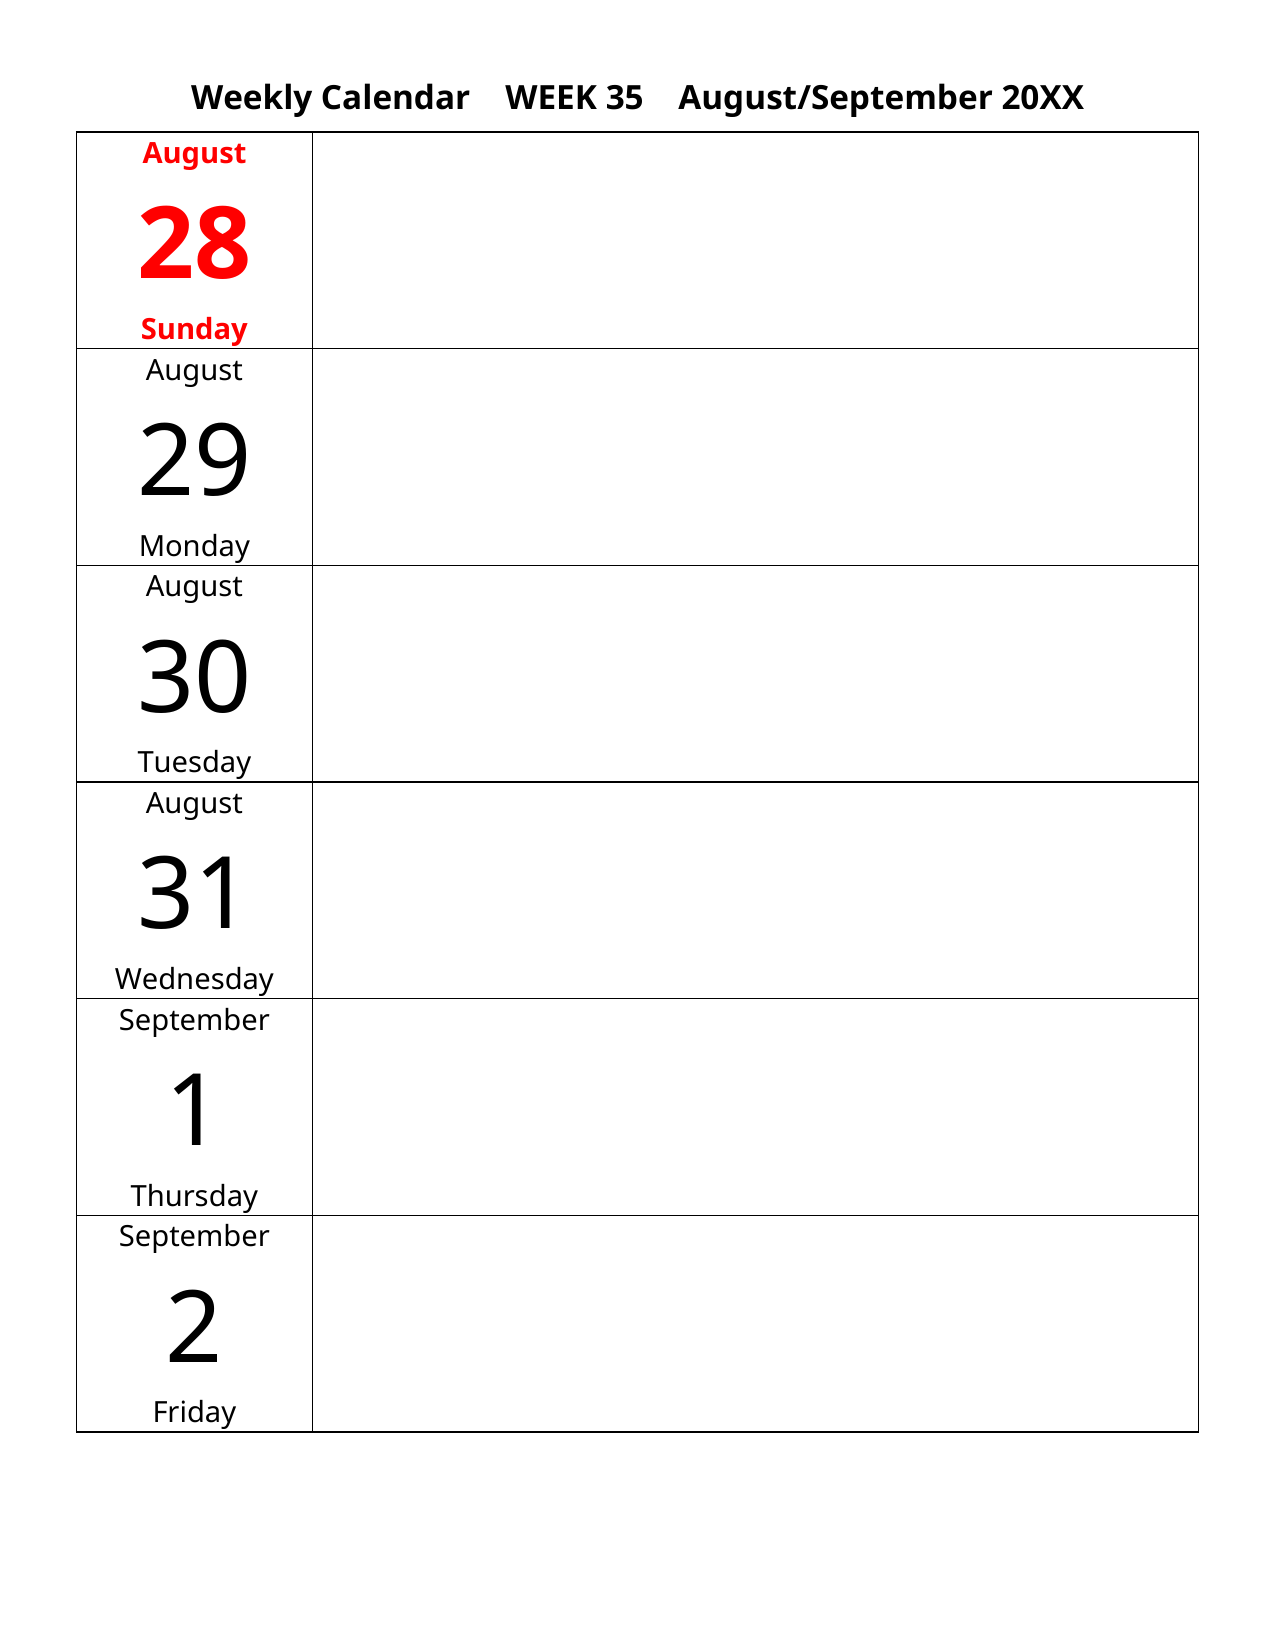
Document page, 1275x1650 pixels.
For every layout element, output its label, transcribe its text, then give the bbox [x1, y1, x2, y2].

table_cell August 29 Monday [77, 349, 312, 565]
table_cell [313, 999, 1198, 1215]
table_header August 28 Sunday [77, 133, 312, 348]
text Weekly Calendar WEEK 35 August/September 20XX [59, 73, 1216, 119]
table_header [313, 133, 1198, 348]
table_cell August 30 Tuesday [77, 566, 312, 781]
table_cell [313, 1216, 1198, 1431]
table_cell September 1 Thursday [77, 999, 312, 1215]
table_cell [313, 349, 1198, 565]
table_cell September 2 Friday [77, 1216, 312, 1431]
table_cell [313, 566, 1198, 781]
table_cell [313, 783, 1198, 998]
table_cell August 31 Wednesday [77, 783, 312, 998]
